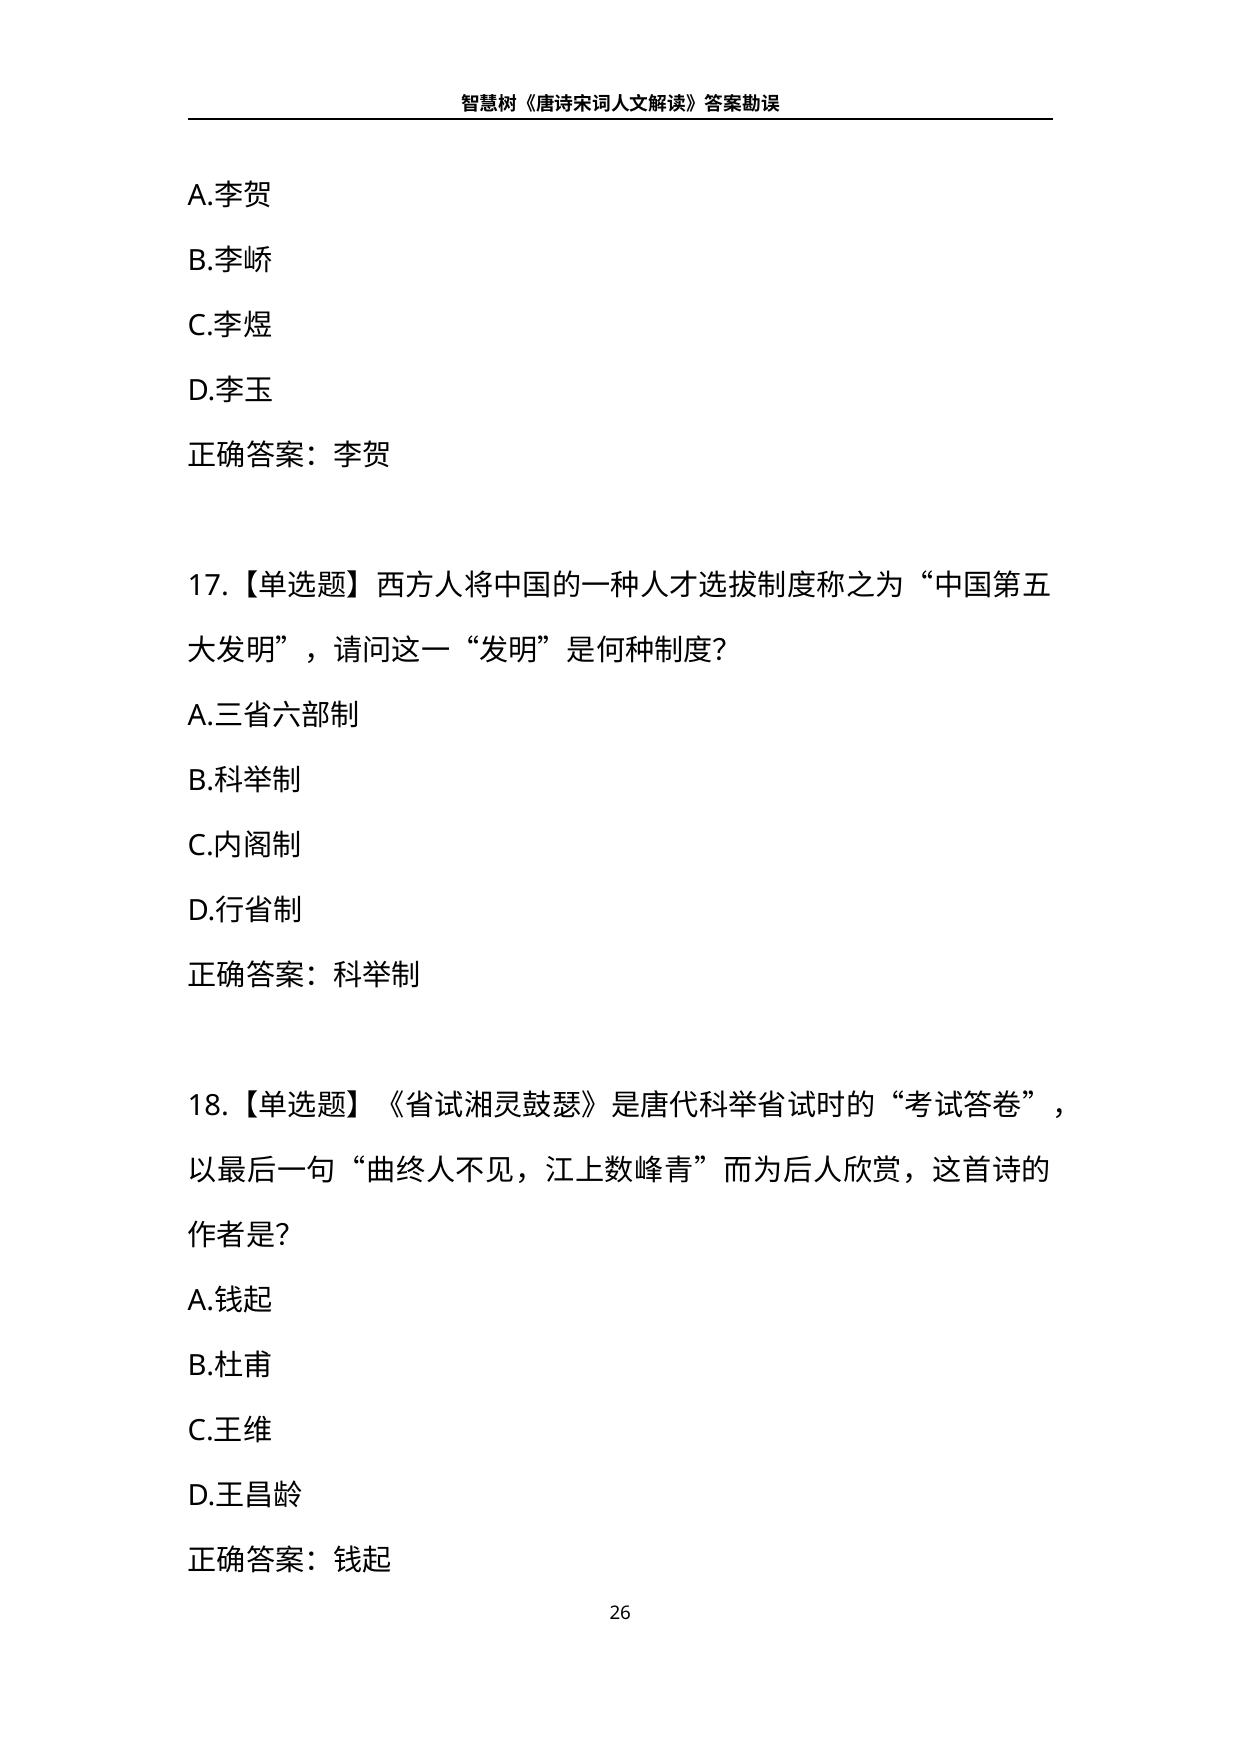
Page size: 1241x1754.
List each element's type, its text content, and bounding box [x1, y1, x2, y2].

text B.杜甫 [187, 1330, 1053, 1395]
text 正确答案：科举制 [187, 940, 1053, 1005]
text 正确答案：钱起 [187, 1525, 1053, 1590]
text D.李玉 [187, 355, 1053, 420]
text 17.【单选题】西方人将中国的一种人才选拔制度称之为“中国第五大发明”，请问这一“发明”是何种制度？ [187, 550, 1053, 680]
text A.三省六部制 [187, 680, 1053, 745]
text B.科举制 [187, 745, 1053, 810]
text 正确答案：李贺 [187, 420, 1053, 485]
text A.钱起 [187, 1265, 1053, 1330]
text C.王维 [187, 1395, 1053, 1460]
text 18.【单选题】《省试湘灵鼓瑟》是唐代科举省试时的“考试答卷”，以最后一句“曲终人不见，江上数峰青”而为后人欣赏，这首诗的作者是？ [187, 1070, 1053, 1265]
text A.李贺 [187, 160, 1053, 225]
text C.李煜 [187, 290, 1053, 355]
text D.行省制 [187, 875, 1053, 940]
text D.王昌龄 [187, 1460, 1053, 1525]
text C.内阁制 [187, 810, 1053, 875]
text B.李峤 [187, 225, 1053, 290]
